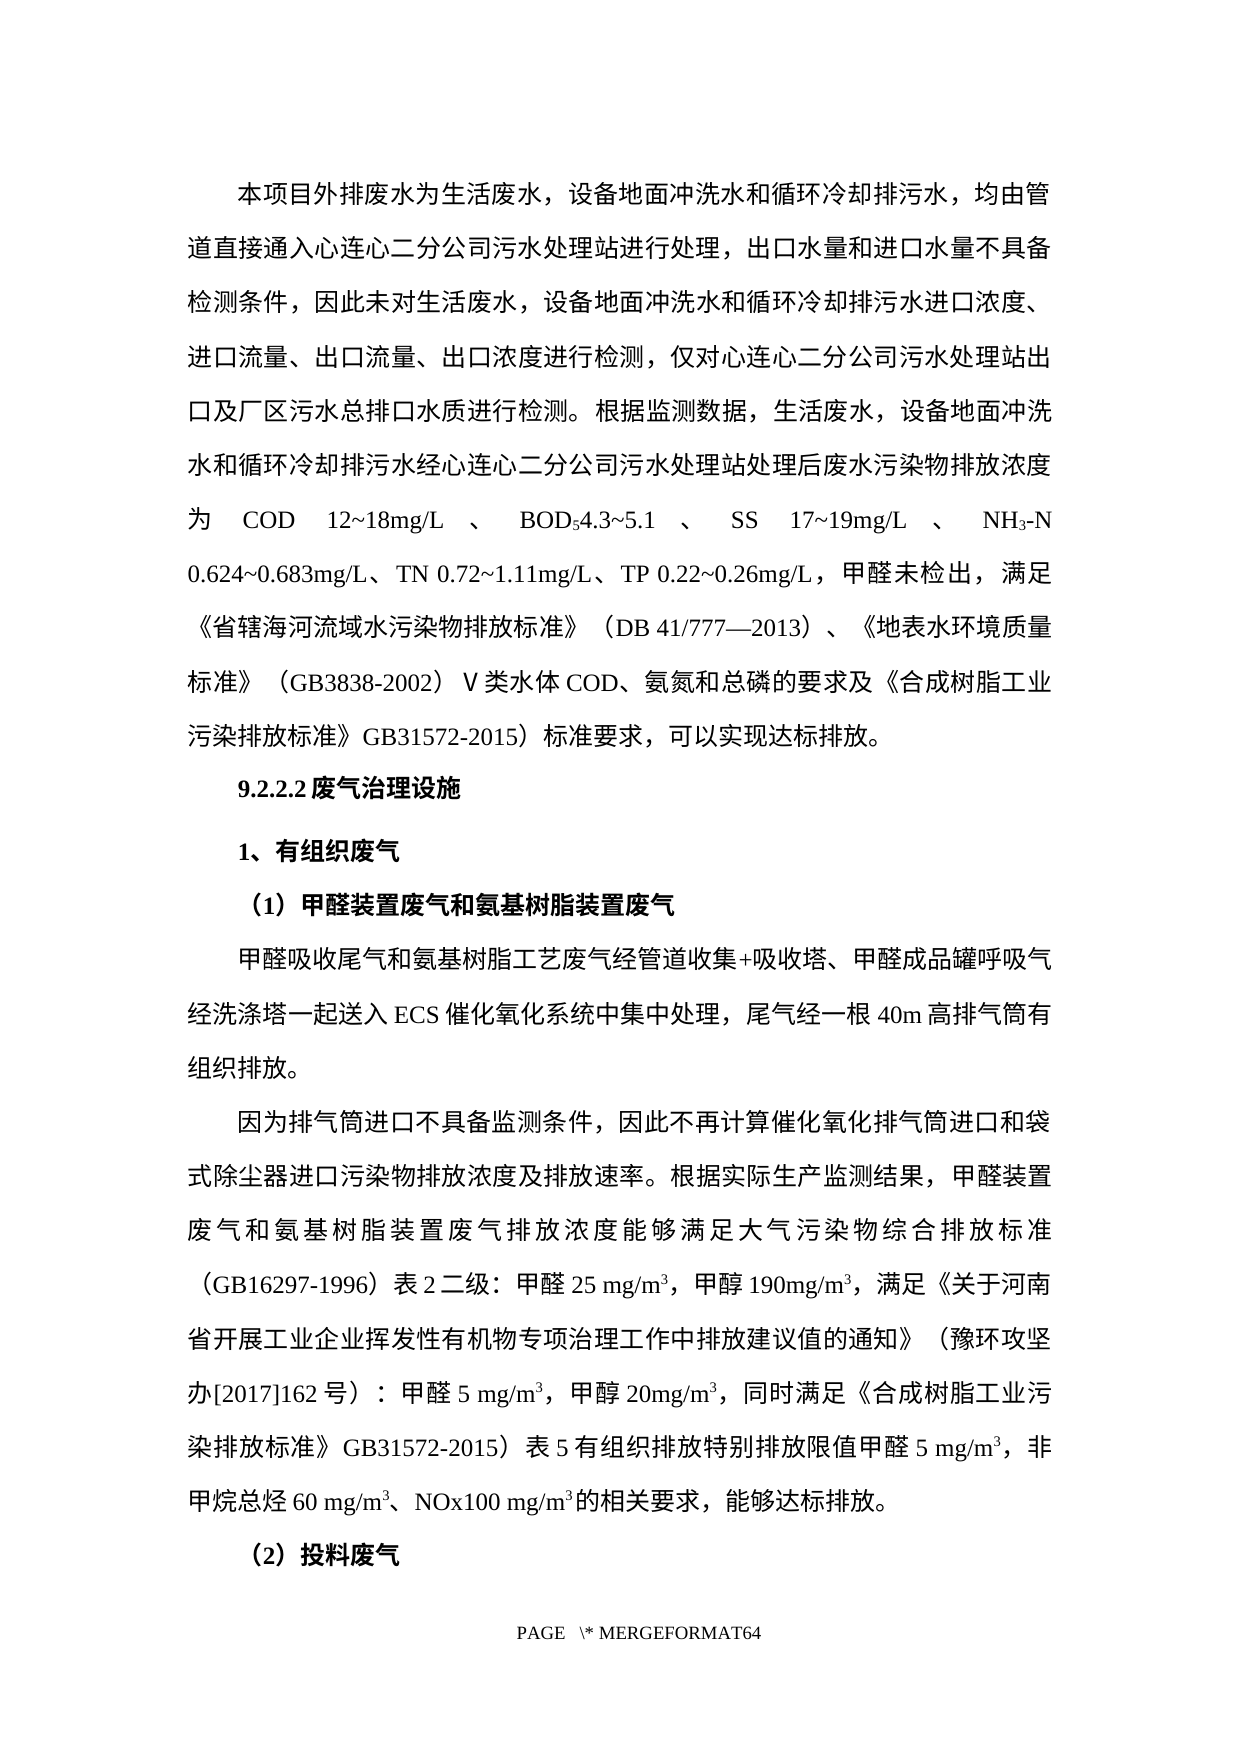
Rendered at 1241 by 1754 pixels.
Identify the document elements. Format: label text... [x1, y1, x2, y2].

subtitle 9.2.2.2废气治理设施 [187, 768, 1053, 805]
text 1、有组织废气 [187, 817, 1053, 871]
text （1）甲醛装置废气和氨基树脂装置废气 [187, 871, 1053, 926]
text （2）投料废气 [187, 1521, 1053, 1576]
text 甲醛吸收尾气和氨基树脂工艺废气经管道收集+吸收塔、甲醛成品罐呼吸气经洗涤塔一起送入ECS催化氧化系统中集中处理，尾气经一根40m高排气筒有组织排放。 [187, 926, 1053, 1088]
text 因为排气筒进口不具备监测条件，因此不再计算催化氧化排气筒进口和袋式除尘器进口污染物排放浓度及排放速率。根据实际生产监测结果，甲醛装置废气和氨基树脂装置废气排放浓度能够满足大气污染物综合排放标准（GB16297-1996）表2二级：甲醛25 mg/m3，甲醇190mg/m3，满足《关于河南省开展工业企业挥发性有机物专项治理工作中排放建议值的通知》（豫环攻坚办[2017]162号）：甲醛5 mg/m3，甲醇20mg/m3，同时满足《合成树脂工业污染排放标准》GB31572-2015）表5有组织排放特别排放限值甲醛5 mg/m3，非甲烷总烃60 mg/m3、NOx100 mg/m3的相关要求，能够达标排放。 [187, 1088, 1053, 1521]
text 本项目外排废水为生活废水，设备地面冲洗水和循环冷却排污水，均由管道直接通入心连心二分公司污水处理站进行处理，出口水量和进口水量不具备检测条件，因此未对生活废水，设备地面冲洗水和循环冷却排污水进口浓度、进口流量、出口流量、出口浓度进行检测，仅对心连心二分公司污水处理站出口及厂区污水总排口水质进行检测。根据监测数据，生活废水，设备地面冲洗水和循环冷却排污水经心连心二分公司污水处理站处理后废水污染物排放浓度为COD 12~18mg/L、BOD54.3~5.1、SS 17~19mg/L、NH3-N 0.624~0.683mg/L、TN 0.72~1.11mg/L、TP 0.22~0.26mg/L，甲醛未检出，满足《省辖海河流域水污染物排放标准》（DB 41/777—2013）、《地表水环境质量标准》（GB3838-2002）Ⅴ类水体COD、氨氮和总磷的要求及《合成树脂工业污染排放标准》GB31572-2015）标准要求，可以实现达标排放。 [187, 160, 1053, 756]
